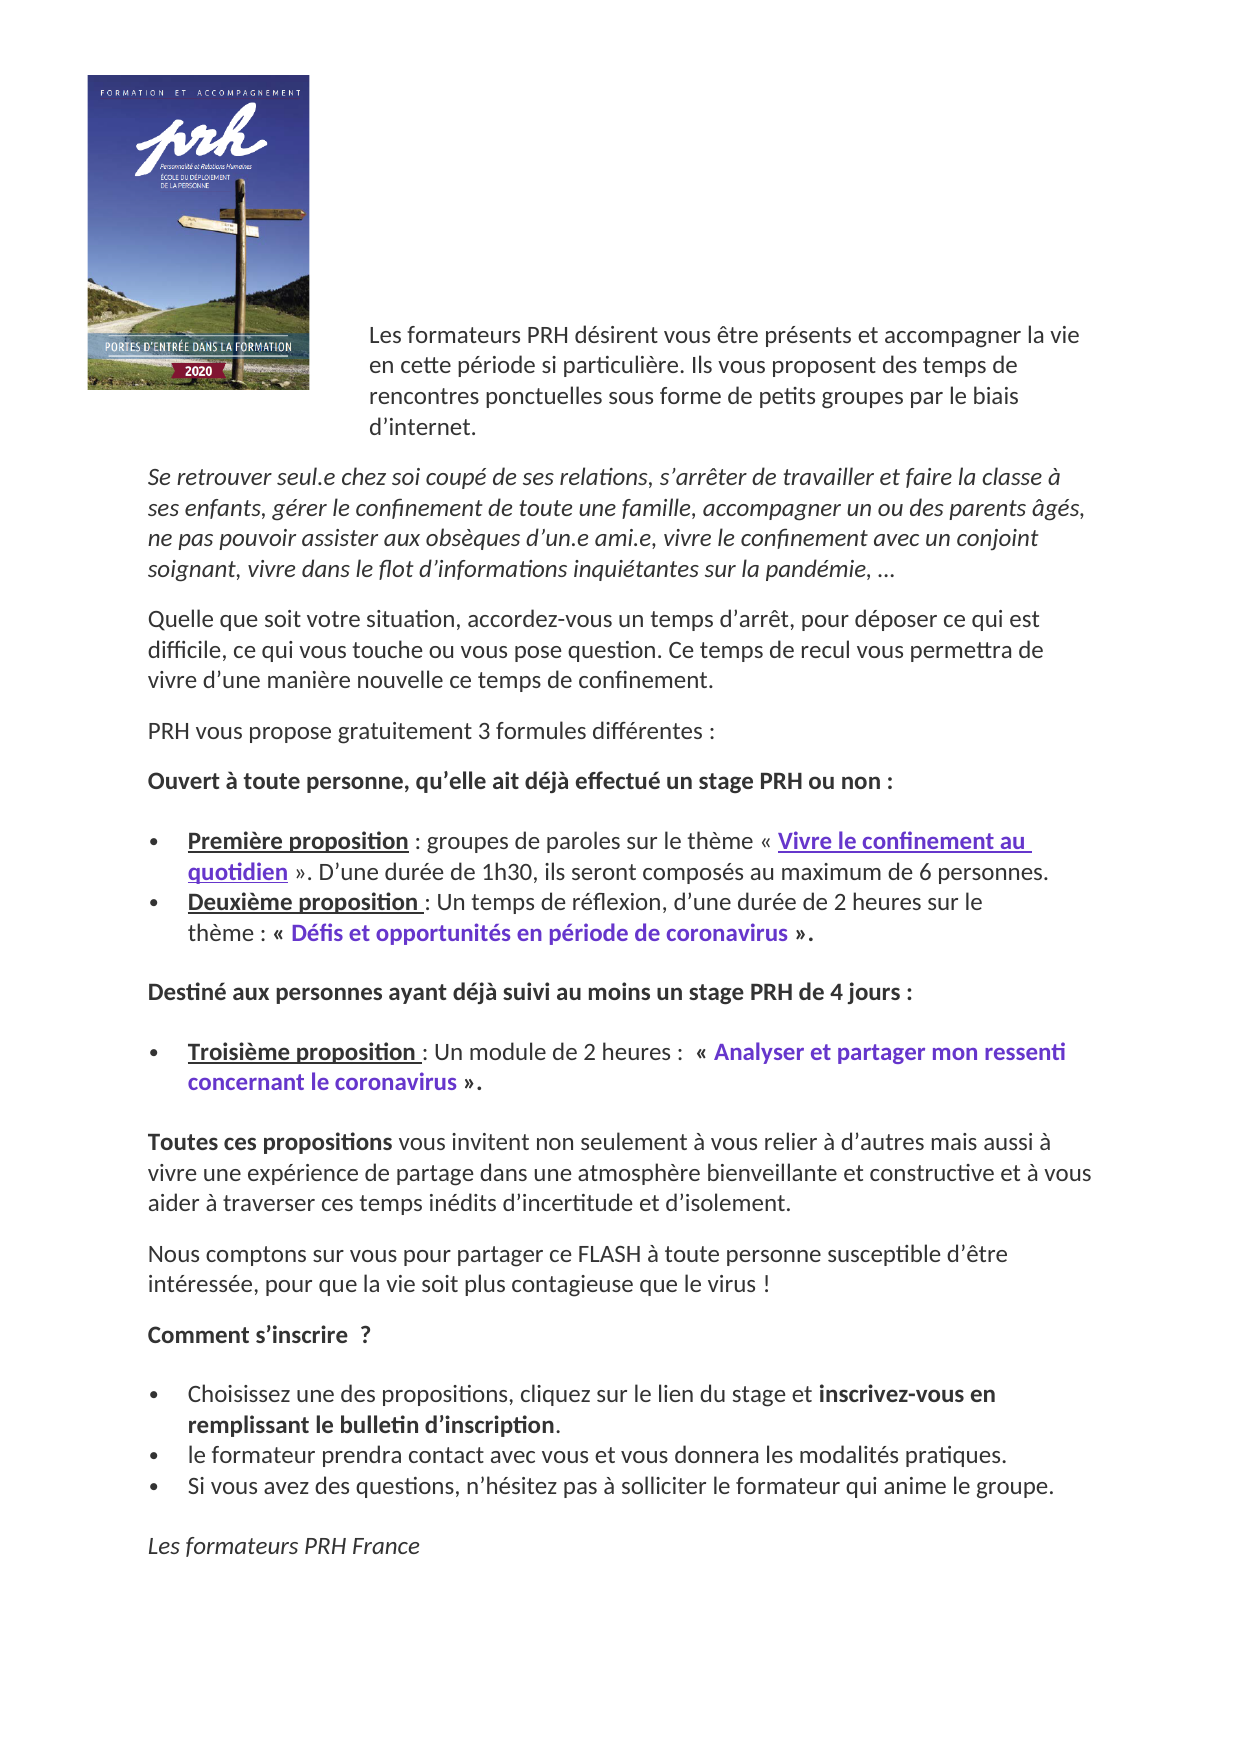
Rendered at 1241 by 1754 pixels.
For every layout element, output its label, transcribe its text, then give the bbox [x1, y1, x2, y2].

text Les formateurs PRH France [148, 1530, 1093, 1560]
picture [87, 75, 310, 390]
list Choisissez une des propositions, cliquez sur le lien du stage et inscrivez-vous en remplissant le bulletin d’inscription. [150, 1378, 1093, 1439]
text Comment s’inscrire ? [148, 1319, 1093, 1349]
text Les formateurs PRH désirent vous être présents et accompagner la vie en cette période si particulière. Ils vous proposent des temps de rencontres ponctuelles sous forme de petits groupes par le biais d’internet. [369, 319, 1093, 441]
list Deuxième proposition : Un temps de réflexion, d’une durée de 2 heures sur le thème : « Défis et opportunités en période de coronavirus ». [150, 886, 1093, 947]
text Quelle que soit votre situation, accordez-vous un temps d’arrêt, pour déposer ce qui est difficile, ce qui vous touche ou vous pose question. Ce temps de recul vous permettra de vivre d’une manière nouvelle ce temps de confinement. [148, 603, 1093, 695]
list Troisième proposition : Un module de 2 heures : « Analyser et partager mon ressenti concernant le coronavirus ». [150, 1036, 1093, 1097]
text PRH vous propose gratuitement 3 formules différentes : [148, 715, 1093, 745]
list Première proposition : groupes de paroles sur le thème « Vivre le confinement au quotidien ». D’une durée de 1h30, ils seront composés au maximum de 6 personnes. [150, 825, 1093, 886]
text Toutes ces propositions vous invitent non seulement à vous relier à d’autres mais aussi à vivre une expérience de partage dans une atmosphère bienveillante et constructive et à vous aider à traverser ces temps inédits d’incertitude et d’isolement. [148, 1126, 1093, 1218]
text Se retrouver seul.e chez soi coupé de ses relations, s’arrêter de travailler et faire la classe à ses enfants, gérer le confinement de toute une famille, accompagner un ou des parents âgés, ne pas pouvoir assister aux obsèques d’un.e ami.e, vivre le confinement avec un conjoint soignant, vivre dans le flot d’informations inquiétantes sur la pandémie, … [148, 461, 1093, 583]
list le formateur prendra contact avec vous et vous donnera les modalités pratiques. [150, 1439, 1093, 1470]
text Ouvert à toute personne, qu’elle ait déjà effectué un stage PRH ou non : [148, 765, 1093, 796]
list Si vous avez des questions, n’hésitez pas à solliciter le formateur qui anime le groupe. [150, 1470, 1093, 1501]
text Nous comptons sur vous pour partager ce FLASH à toute personne susceptible d’être intéressée, pour que la vie soit plus contagieuse que le virus ! [148, 1238, 1093, 1299]
text Destiné aux personnes ayant déjà suivi au moins un stage PRH de 4 jours : [148, 976, 1093, 1007]
